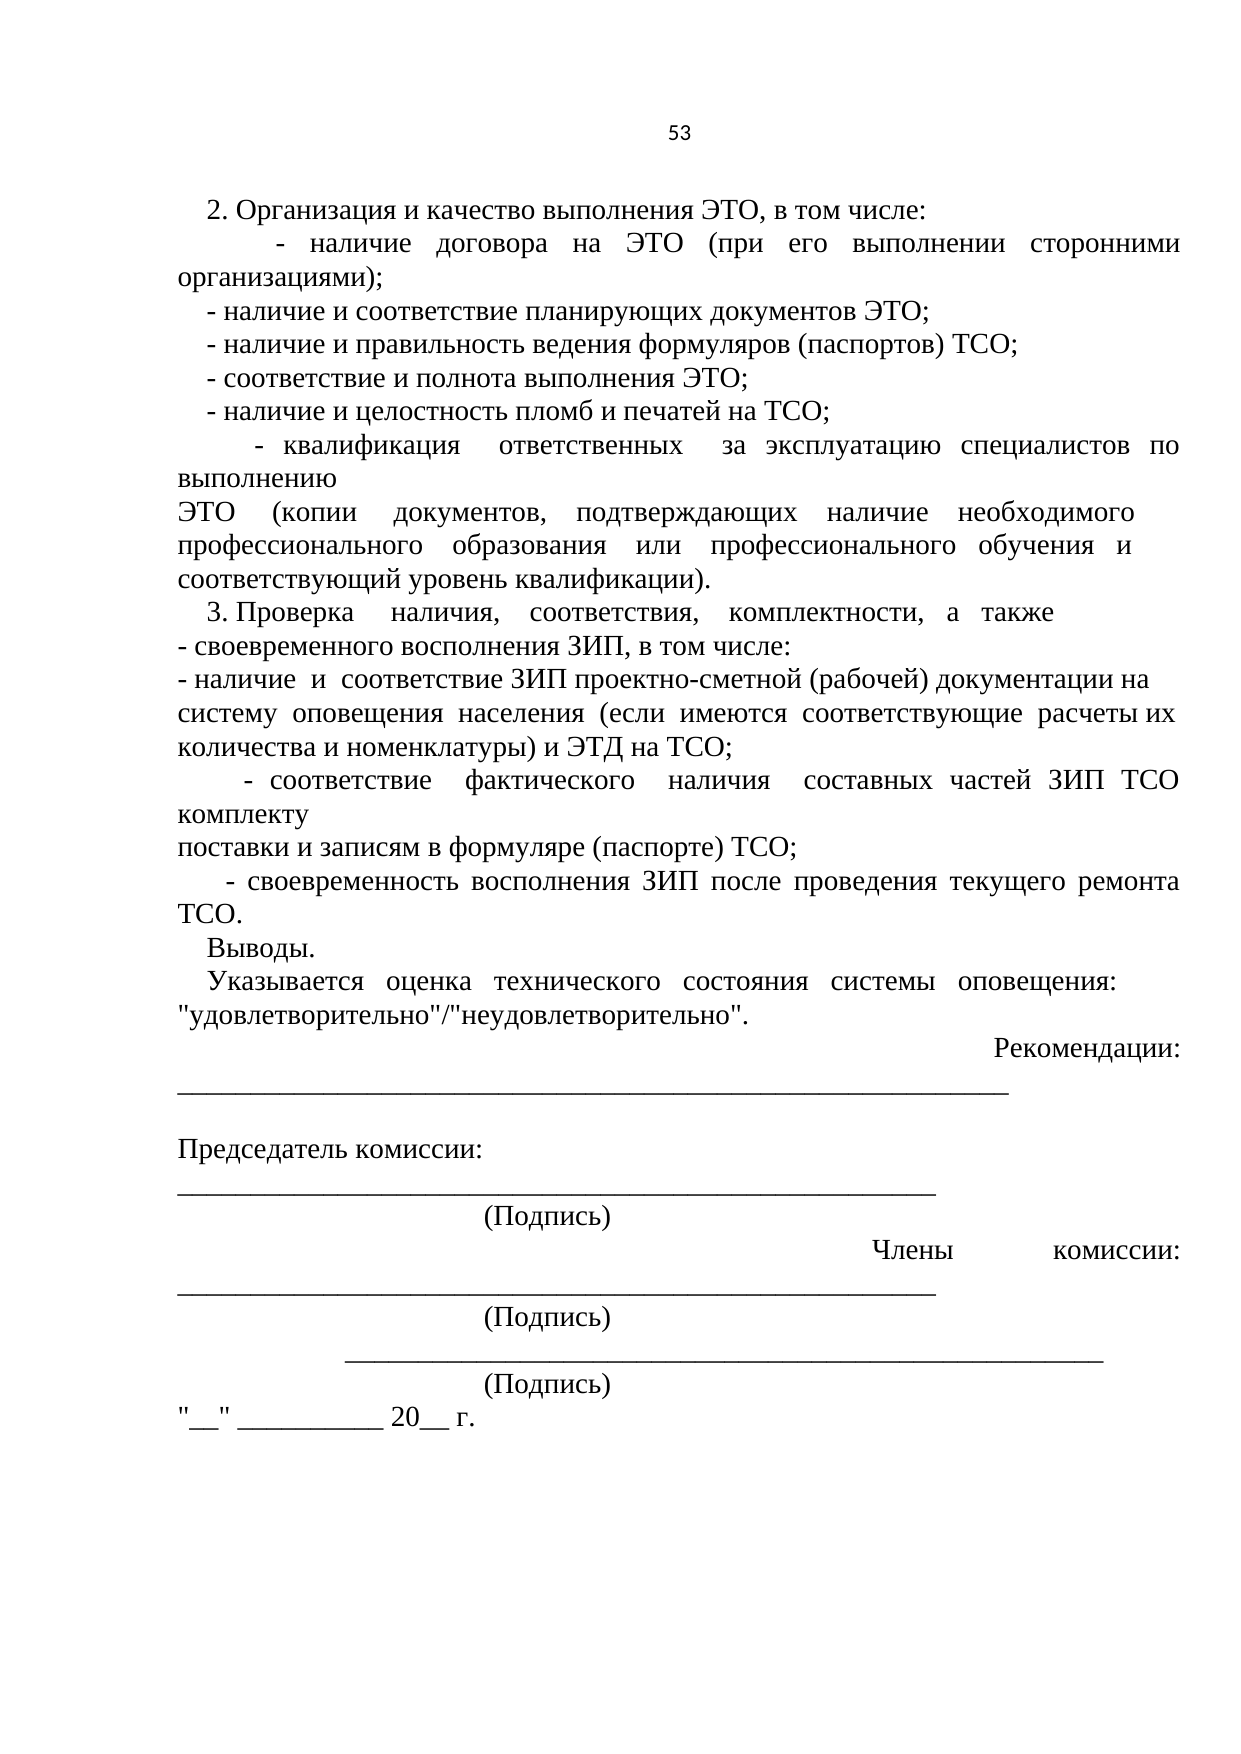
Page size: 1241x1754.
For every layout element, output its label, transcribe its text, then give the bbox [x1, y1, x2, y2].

text количества и номенклатуры) и ЭТД на ТСО; [177, 729, 1181, 762]
text (Подпись) [177, 1299, 1181, 1332]
text Члены комиссии: ____________________________________________________ [177, 1232, 1181, 1299]
text соответствующий уровень квалификации). [177, 561, 1181, 594]
text - своевременность восполнения ЗИП после проведения текущего ремонта ТСО. [177, 863, 1181, 930]
text ЭТО (копии документов, подтверждающих наличие необходимого [177, 494, 1181, 527]
text профессионального образования или профессионального обучения и [177, 527, 1181, 561]
text - соответствие фактического наличия составных частей ЗИП ТСО комплекту [177, 762, 1181, 829]
text - наличие и соответствие ЗИП проектно-сметной (рабочей) документации на [177, 662, 1181, 695]
text - квалификация ответственных за эксплуатацию специалистов по выполнению [177, 427, 1181, 494]
text 2. Организация и качество выполнения ЭТО, в том числе: [177, 192, 1181, 226]
text 3. Проверка наличия, соответствия, комплектности, а также [177, 594, 1181, 628]
text (Подпись) [177, 1366, 1181, 1399]
text (Подпись) [177, 1198, 1181, 1232]
text Выводы. [177, 930, 1181, 963]
text - соответствие и полнота выполнения ЭТО; [177, 360, 1181, 393]
text Указывается оценка технического состояния системы оповещения: [177, 963, 1181, 997]
text - наличие и соответствие планирующих документов ЭТО; [177, 293, 1181, 326]
text Председатель комиссии: ____________________________________________________ [177, 1131, 1181, 1198]
text поставки и записям в формуляре (паспорте) ТСО; [177, 829, 1181, 863]
text - наличие договора на ЭТО (при его выполнении сторонними организациями); [177, 226, 1181, 293]
text - своевременного восполнения ЗИП, в том числе: [177, 628, 1181, 662]
text "удовлетворительно"/"неудовлетворительно". [177, 997, 1181, 1031]
text Рекомендации: _________________________________________________________ [177, 1031, 1181, 1098]
text - наличие и правильность ведения формуляров (паспортов) ТСО; [177, 326, 1181, 360]
text "__" __________ 20__ г. [177, 1399, 1181, 1433]
text систему оповещения населения (если имеются соответствующие расчеты их [177, 695, 1181, 729]
text - наличие и целостность пломб и печатей на ТСО; [177, 393, 1181, 427]
text ____________________________________________________ [177, 1332, 1181, 1366]
